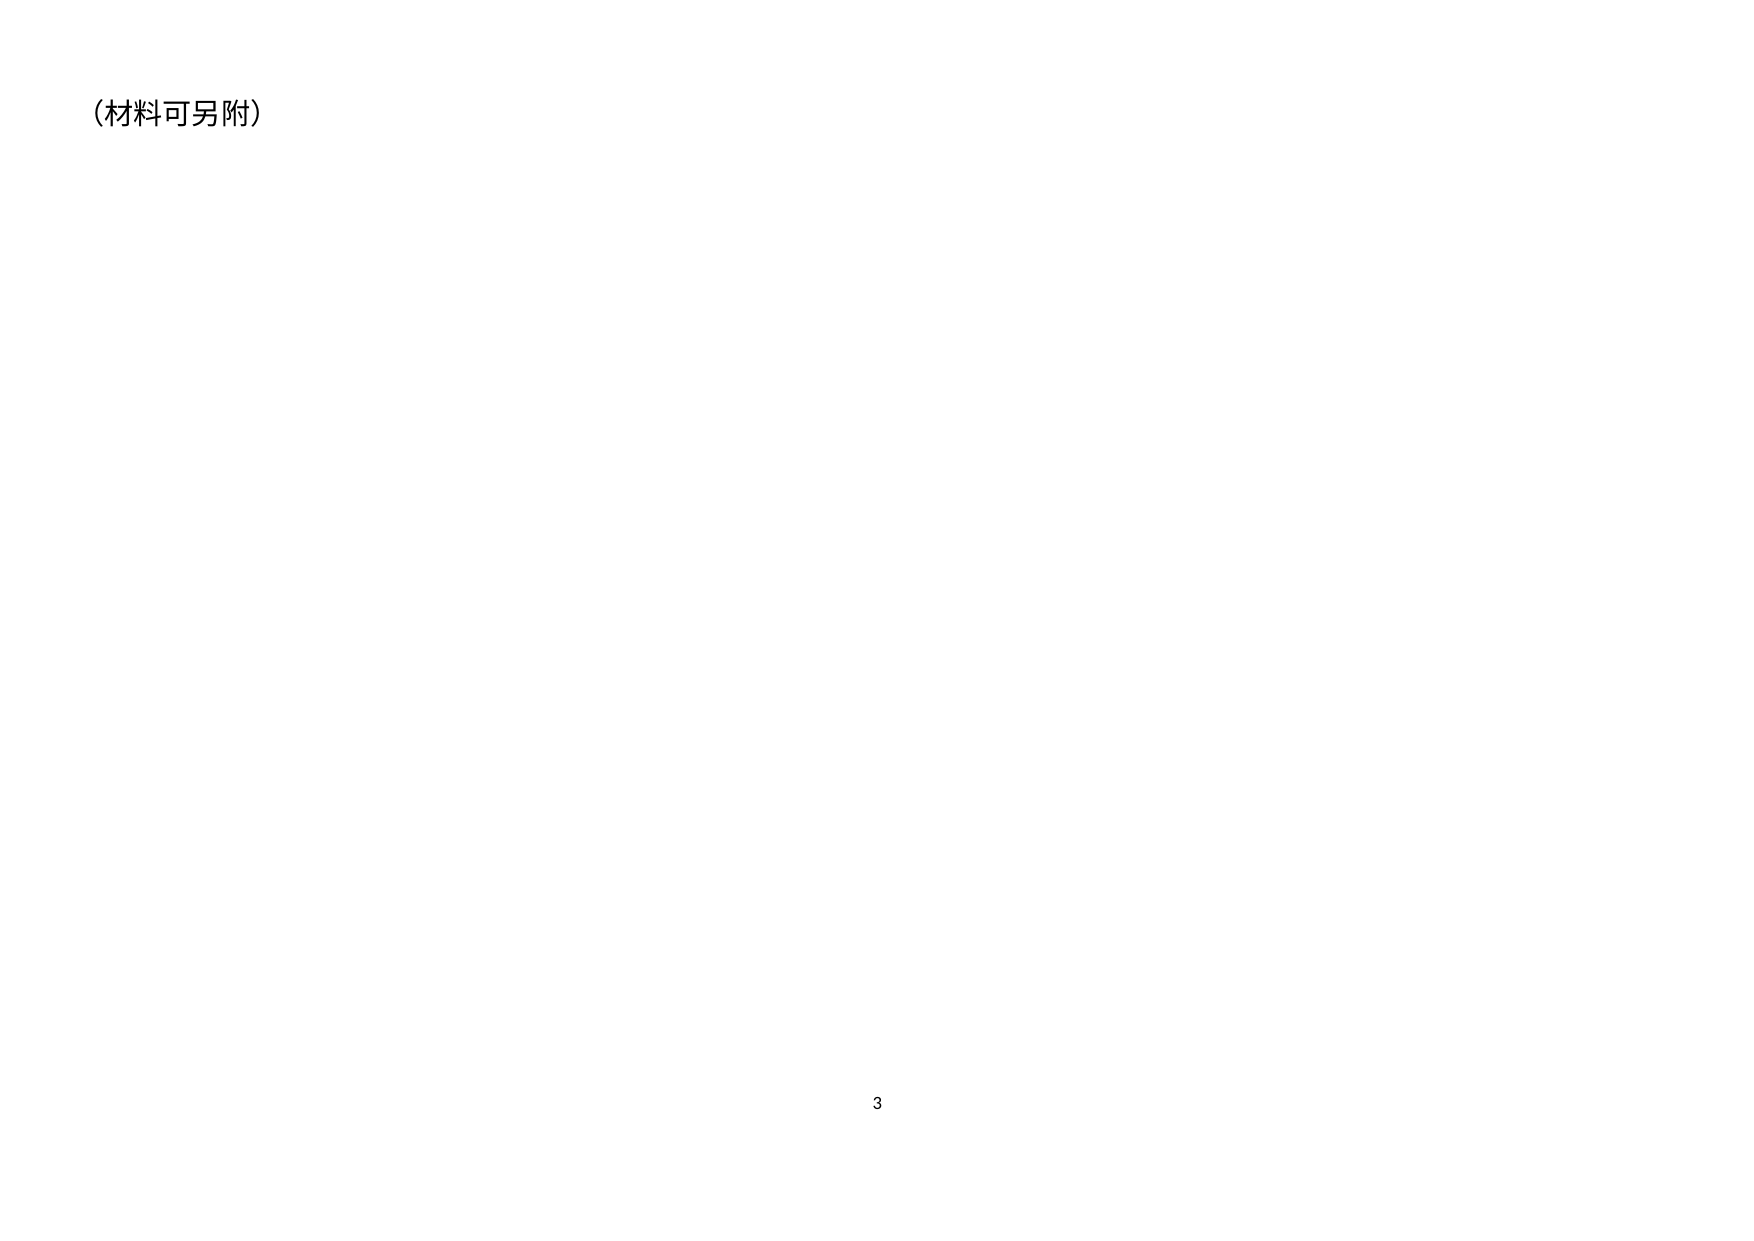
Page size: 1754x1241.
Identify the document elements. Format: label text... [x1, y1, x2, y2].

text （材料可另附） [75, 79, 1679, 144]
